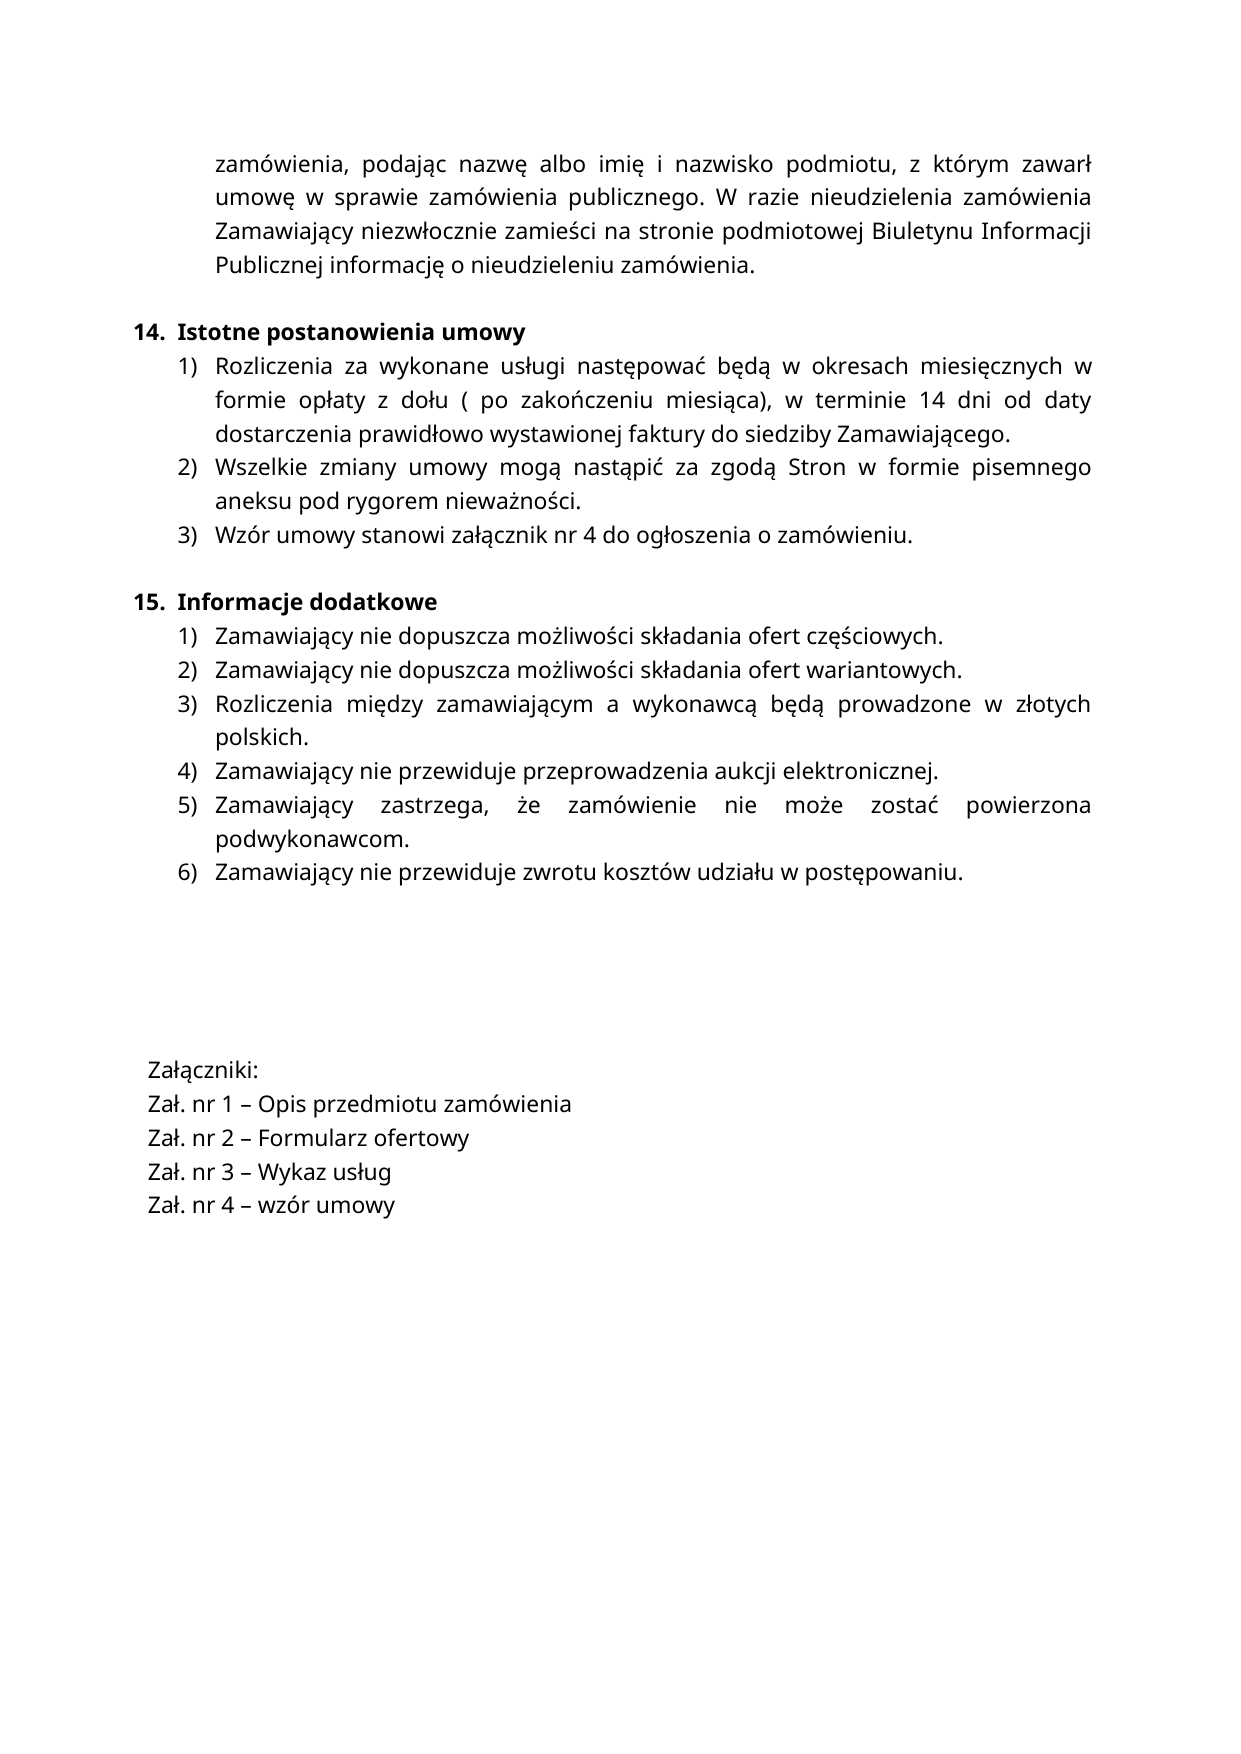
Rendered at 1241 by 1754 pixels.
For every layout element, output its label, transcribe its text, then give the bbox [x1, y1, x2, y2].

list Zamawiający nie przewiduje przeprowadzenia aukcji elektronicznej. [177, 755, 1093, 786]
text Zał. nr 2 – Formularz ofertowy [148, 1122, 1093, 1153]
text Zał. nr 3 – Wykaz usług [148, 1156, 1093, 1187]
text Zał. nr 4 – wzór umowy [148, 1189, 1093, 1221]
list Rozliczenia między zamawiającym a wykonawcą będą prowadzone w złotych polskich. [177, 688, 1093, 753]
list Zamawiający nie przewiduje zwrotu kosztów udziału w postępowaniu. [177, 856, 1093, 888]
list Wzór umowy stanowi załącznik nr 4 do ogłoszenia o zamówieniu. [177, 519, 1093, 550]
list Istotne postanowienia umowy [133, 316, 1093, 348]
text Zał. nr 1 – Opis przedmiotu zamówienia [148, 1088, 1093, 1119]
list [177, 148, 1093, 280]
list Wszelkie zmiany umowy mogą nastąpić za zgodą Stron w formie pisemnego aneksu pod rygorem nieważności. [177, 451, 1093, 516]
list Rozliczenia za wykonane usługi następować będą w okresach miesięcznych w formie opłaty z dołu ( po zakończeniu miesiąca), w terminie 14 dni od daty dostarczenia prawidłowo wystawionej faktury do siedziby Zamawiającego. [177, 350, 1093, 449]
list Zamawiający zastrzega, że zamówienie nie może zostać powierzona podwykonawcom. [177, 789, 1093, 854]
list Zamawiający nie dopuszcza możliwości składania ofert częściowych. [177, 620, 1093, 651]
list Informacje dodatkowe [133, 586, 1093, 618]
list Zamawiający nie dopuszcza możliwości składania ofert wariantowych. [177, 654, 1093, 685]
text Załączniki: [148, 1054, 1093, 1086]
